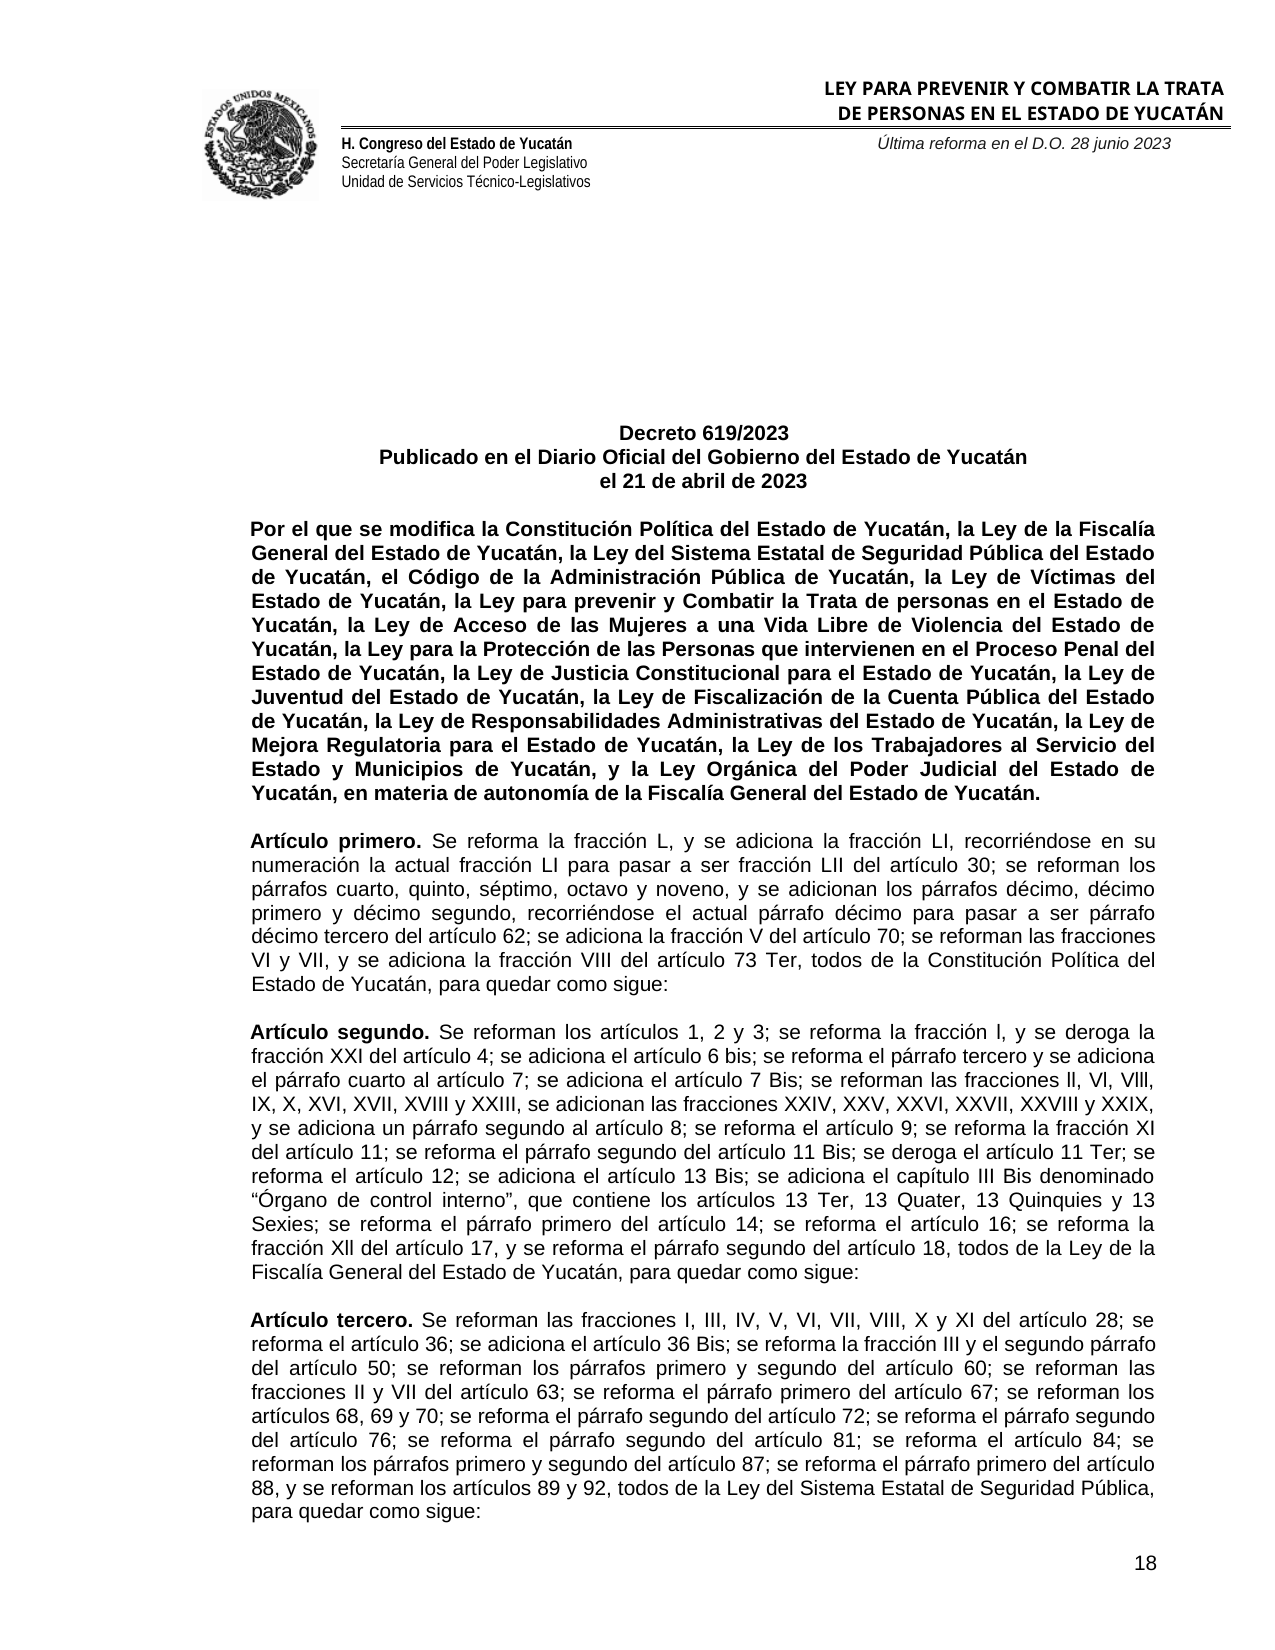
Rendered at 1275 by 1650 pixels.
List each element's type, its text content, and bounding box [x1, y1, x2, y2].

text Artículo tercero. Se reforman las fracciones I, III, IV, V, VI, VII, VIII, X y XI del artículo 28; se reforma el artículo 36; se adiciona el artículo 36 Bis; se reforma la fracción III y el segundo párrafo del artículo 50; se reforman los párrafos primero y segundo del artículo 60; se reforman las fracciones II y VII del artículo 63; se reforma el párrafo primero del artículo 67; se reforman los artículos 68, 69 y 70; se reforma el párrafo segundo del artículo 72; se reforma el párrafo segundo del artículo 76; se reforma el párrafo segundo del artículo 81; se reforma el artículo 84; se reforman los párrafos primero y segundo del artículo 87; se reforma el párrafo primero del artículo 88, y se reforman los artículos 89 y 92, todos de la Ley del Sistema Estatal de Seguridad Pública, para quedar como sigue: [250, 1308, 1157, 1523]
text el 21 de abril de 2023 [250, 469, 1157, 493]
text Decreto 619/2023 [251, 421, 1157, 445]
text Artículo segundo. Se reforman los artículos 1, 2 y 3; se reforma la fracción l, y se deroga la fracción XXI del artículo 4; se adiciona el artículo 6 bis; se reforma el párrafo tercero y se adiciona el párrafo cuarto al artículo 7; se adiciona el artículo 7 Bis; se reforman las fracciones ll, Vl, Vlll, IX, X, XVI, XVII, XVIII y XXIII, se adicionan las fracciones XXIV, XXV, XXVI, XXVII, XXVIII y XXIX, y se adiciona un párrafo segundo al artículo 8; se reforma el artículo 9; se reforma la fracción XI del artículo 11; se reforma el párrafo segundo del artículo 11 Bis; se deroga el artículo 11 Ter; se reforma el artículo 12; se adiciona el artículo 13 Bis; se adiciona el capítulo III Bis denominado “Órgano de control interno”, que contiene los artículos 13 Ter, 13 Quater, 13 Quinquies y 13 Sexies; se reforma el párrafo primero del artículo 14; se reforma el artículo 16; se reforma la fracción Xll del artículo 17, y se reforma el párrafo segundo del artículo 18, todos de la Ley de la Fiscalía General del Estado de Yucatán, para quedar como sigue: [250, 1020, 1157, 1284]
text Por el que se modifica la Constitución Política del Estado de Yucatán, la Ley de la Fiscalía General del Estado de Yucatán, la Ley del Sistema Estatal de Seguridad Pública del Estado de Yucatán, el Código de la Administración Pública de Yucatán, la Ley de Víctimas del Estado de Yucatán, la Ley para prevenir y Combatir la Trata de personas en el Estado de Yucatán, la Ley de Acceso de las Mujeres a una Vida Libre de Violencia del Estado de Yucatán, la Ley para la Protección de las Personas que intervienen en el Proceso Penal del Estado de Yucatán, la Ley de Justicia Constitucional para el Estado de Yucatán, la Ley de Juventud del Estado de Yucatán, la Ley de Fiscalización de la Cuenta Pública del Estado de Yucatán, la Ley de Responsabilidades Administrativas del Estado de Yucatán, la Ley de Mejora Regulatoria para el Estado de Yucatán, la Ley de los Trabajadores al Servicio del Estado y Municipios de Yucatán, y la Ley Orgánica del Poder Judicial del Estado de Yucatán, en materia de autonomía de la Fiscalía General del Estado de Yucatán. [250, 517, 1157, 804]
text Artículo primero. Se reforma la fracción L, y se adiciona la fracción LI, recorriéndose en su numeración la actual fracción LI para pasar a ser fracción LII del artículo 30; se reforman los párrafos cuarto, quinto, séptimo, octavo y noveno, y se adicionan los párrafos décimo, décimo primero y décimo segundo, recorriéndose el actual párrafo décimo para pasar a ser párrafo décimo tercero del artículo 62; se adiciona la fracción V del artículo 70; se reforman las fracciones VI y VII, y se adiciona la fracción VIII del artículo 73 Ter, todos de la Constitución Política del Estado de Yucatán, para quedar como sigue: [250, 828, 1157, 996]
text Publicado en el Diario Oficial del Gobierno del Estado de Yucatán [250, 445, 1157, 469]
